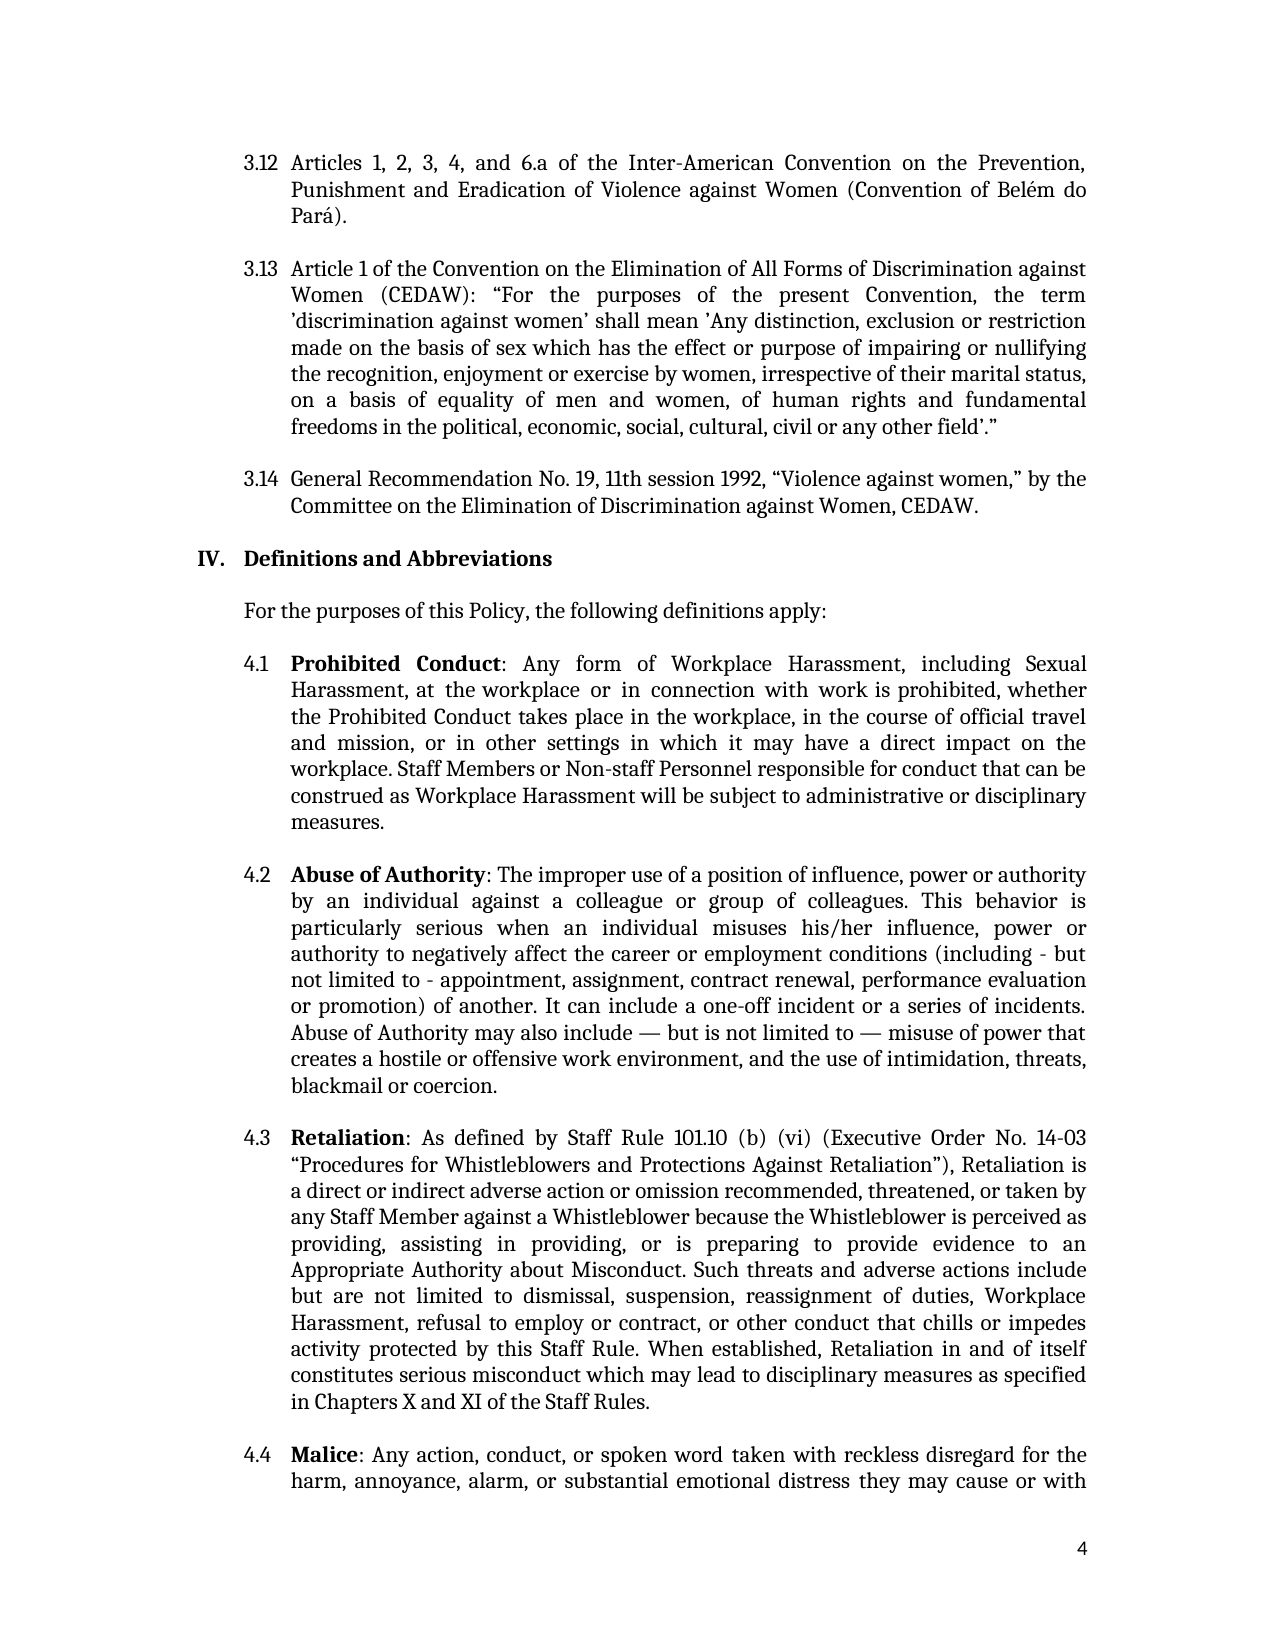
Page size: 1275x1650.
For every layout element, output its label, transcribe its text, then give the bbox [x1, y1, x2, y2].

text For the purposes of this Policy, the following definitions apply: [187, 598, 1087, 624]
list Retaliation: As defined by Staff Rule 101.10 (b) (vi) (Executive Order No. 14-03 “Procedures for Whistleblowers and Protections Against Retaliation”), Retaliation is a direct or indirect adverse action or omission recommended, threatened, or taken by any Staff Member against a Whistleblower because the Whistleblower is perceived as providing, assisting in providing, or is preparing to provide evidence to an Appropriate Authority about Misconduct. Such threats and adverse actions include but are not limited to dismissal, suspension, reassignment of duties, Workplace Harassment, refusal to employ or contract, or other conduct that chills or impedes activity protected by this Staff Rule. When established, Retaliation in and of itself constitutes serious misconduct which may lead to disciplinary measures as specified in Chapters X and XI of the Staff Rules. [244, 1125, 1087, 1415]
list Prohibited Conduct: Any form of Workplace Harassment, including Sexual Harassment, at the workplace or in connection with work is prohibited, whether the Prohibited Conduct takes place in the workplace, in the course of official travel and mission, or in other settings in which it may have a direct impact on the workplace. Staff Members or Non-staff Personnel responsible for conduct that can be construed as Workplace Harassment will be subject to administrative or disciplinary measures. [244, 651, 1087, 835]
list Definitions and Abbreviations [225, 545, 1087, 572]
list Article 1 of the Convention on the Elimination of All Forms of Discrimination against Women (CEDAW): “For the purposes of the present Convention, the term ’discrimination against women’ shall mean ’Any distinction, exclusion or restriction made on the basis of sex which has the effect or purpose of impairing or nullifying the recognition, enjoyment or exercise by women, irrespective of their marital status, on a basis of equality of men and women, of human rights and fundamental freedoms in the political, economic, social, cultural, civil or any other field’.” [244, 255, 1087, 440]
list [244, 1441, 1087, 1494]
list General Recommendation No. 19, 11th session 1992, “Violence against women,” by the Committee on the Elimination of Discrimination against Women, CEDAW. [244, 466, 1087, 519]
list Abuse of Authority: The improper use of a position of influence, power or authority by an individual against a colleague or group of colleagues. This behavior is particularly serious when an individual misuses his/her influence, power or authority to negatively affect the career or employment conditions (including - but not limited to - appointment, assignment, contract renewal, performance evaluation or promotion) of another. It can include a one-off incident or a series of incidents. Abuse of Authority may also include — but is not limited to — misuse of power that creates a hostile or offensive work environment, and the use of intimidation, threats, blackmail or coercion. [244, 862, 1087, 1099]
list Articles 1, 2, 3, 4, and 6.a of the Inter-American Convention on the Prevention, Punishment and Eradication of Violence against Women (Convention of Belém do Pará). [244, 150, 1087, 229]
